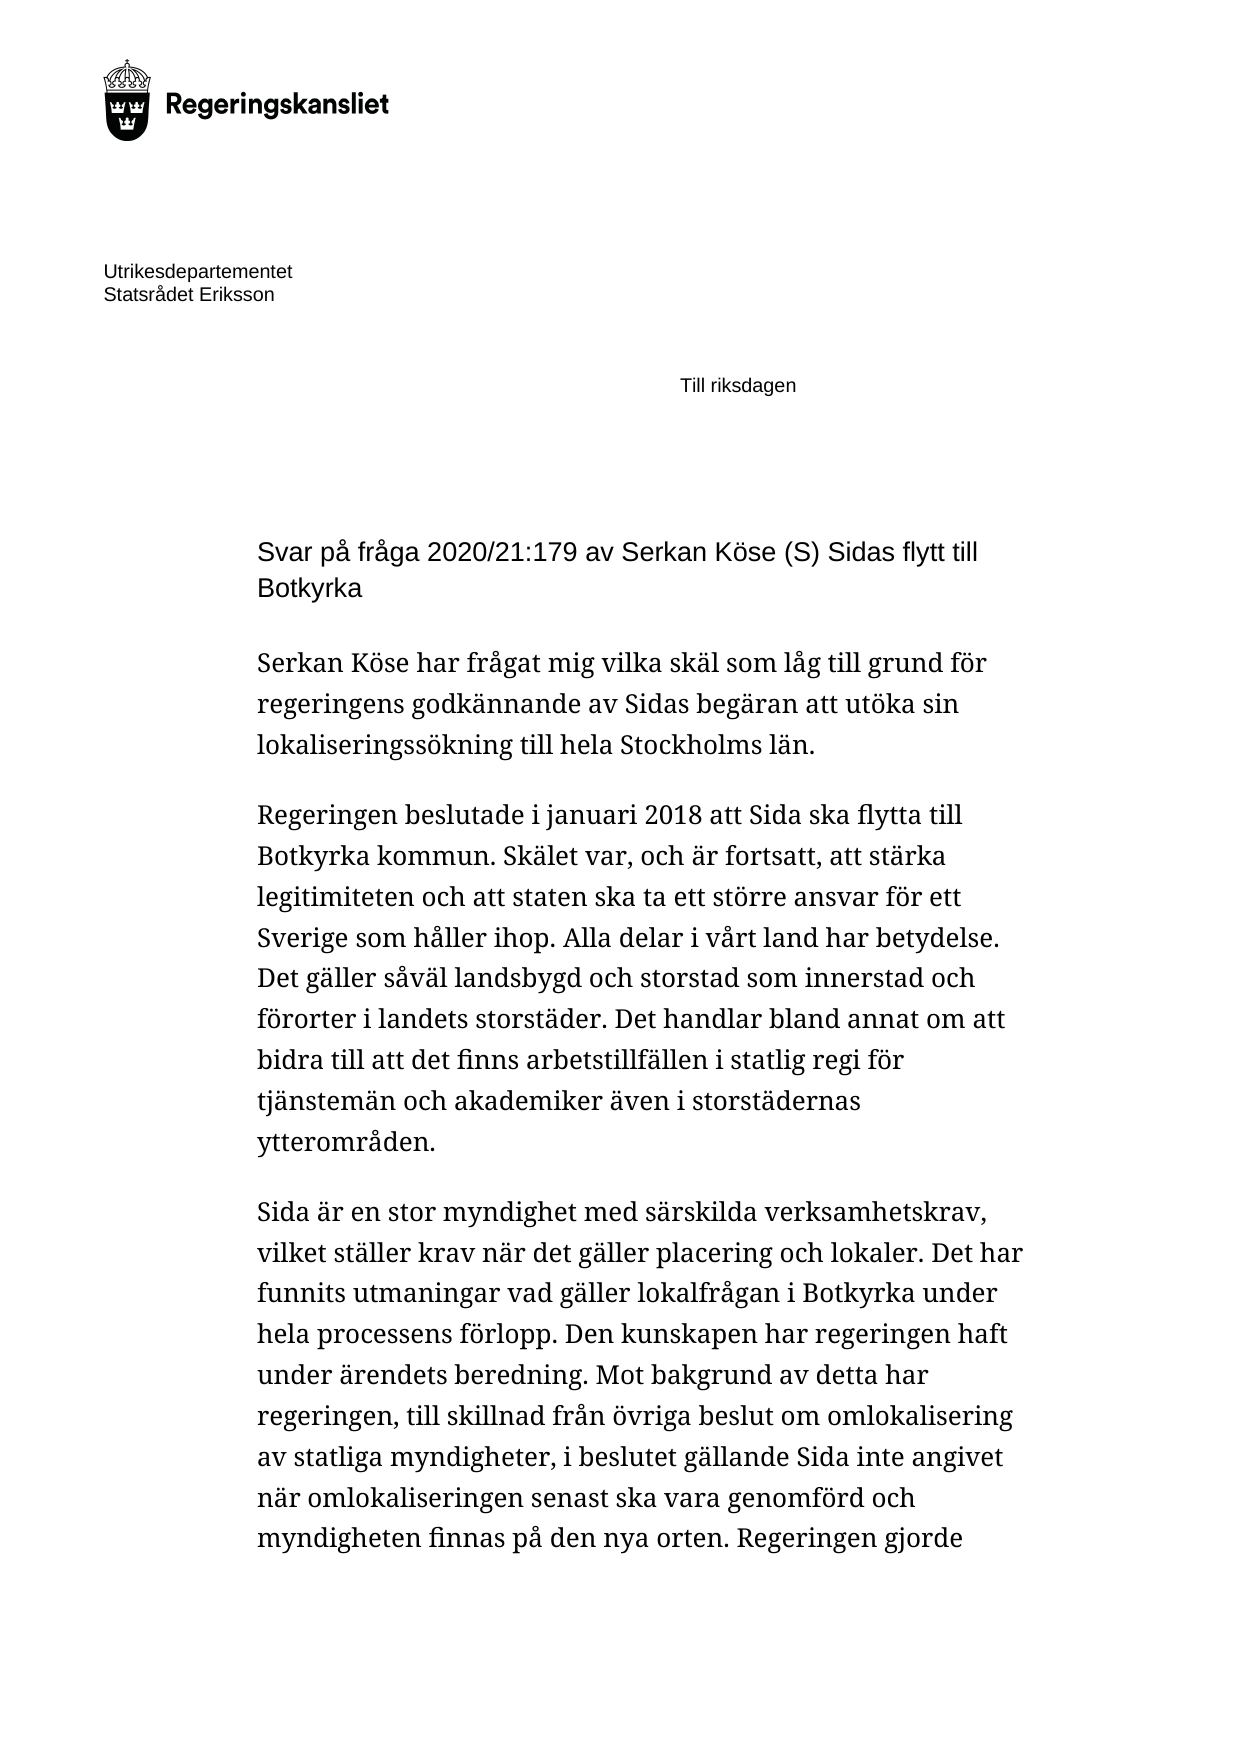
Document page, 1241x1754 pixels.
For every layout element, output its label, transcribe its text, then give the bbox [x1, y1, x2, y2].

text Regeringen beslutade i januari 2018 att Sida ska flytta till Botkyrka kommun. Skälet var, och är fortsatt, att stärka legitimiteten och att staten ska ta ett större ansvar för ett Sverige som håller ihop. Alla delar i vårt land har betydelse. Det gäller såväl landsbygd och storstad som innerstad och förorter i landets storstäder. Det handlar bland annat om att bidra till att det finns arbetstillfällen i statlig regi för tjänstemän och akademiker även i storstädernas ytterområden. [257, 797, 1033, 1159]
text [257, 1193, 1033, 1556]
title Svar på fråga 2020/21:179 av Serkan Köse (S) Sidas flytt till Botkyrka [257, 536, 1033, 603]
text Serkan Köse har frågat mig vilka skäl som låg till grund för regeringens godkännande av Sidas begäran att utöka sin lokaliseringssökning till hela Stockholms län. [257, 645, 1033, 762]
picture [103, 59, 389, 141]
